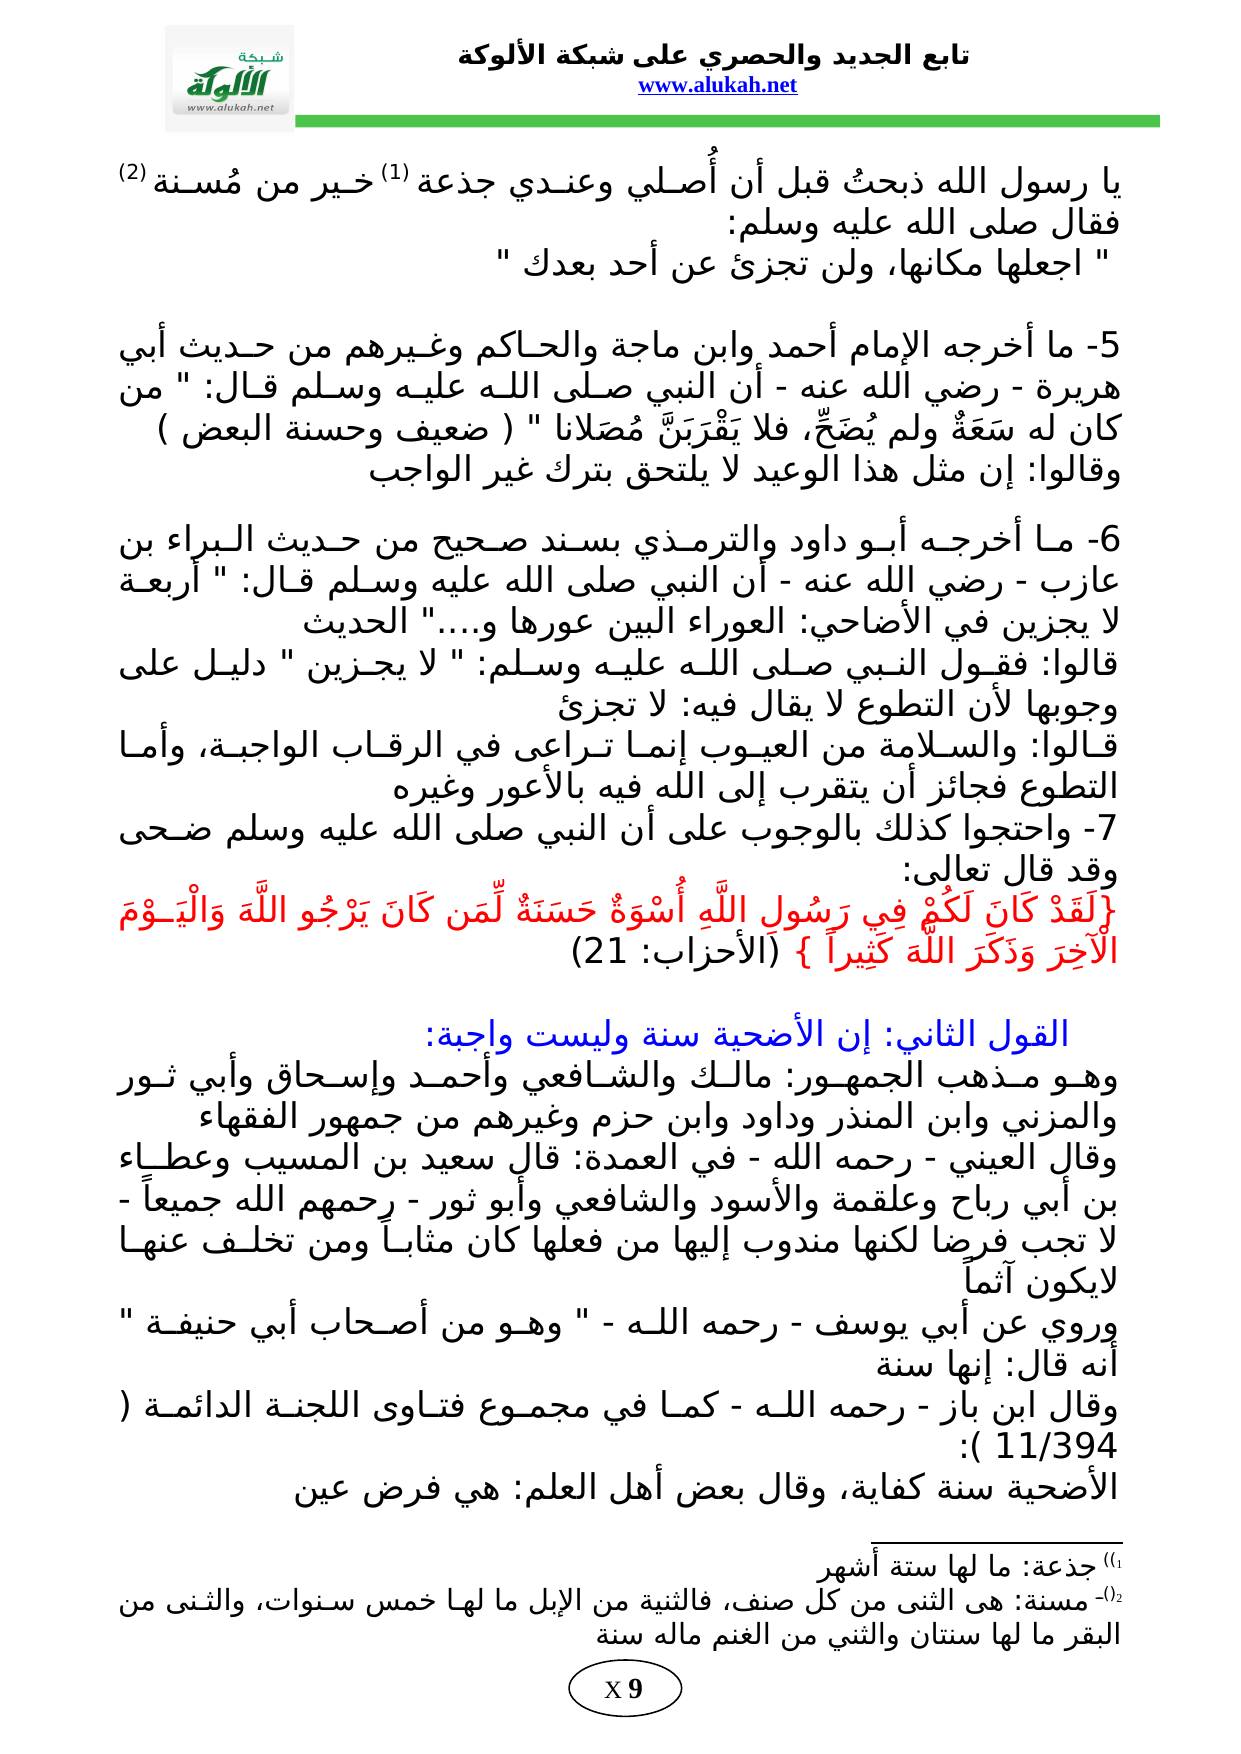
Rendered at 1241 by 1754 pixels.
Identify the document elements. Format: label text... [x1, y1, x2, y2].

text وروي عن أبي يوسف - رحمه الله - " وهو من أصحاب أبي حنيفة " أنه قال: إنها سنة [118, 1302, 1119, 1384]
text 7- واحتجوا كذلك بالوجوب على أن النبي صلى الله عليه وسلم ضحى وقد قال تعالى: [118, 807, 1119, 890]
text وقال العيني - رحمه الله - في العمدة: قال سعيد بن المسيب وعطاء بن أبي رباح وعلقمة والأسود والشافعي وأبو ثور - رحمهم الله جميعاً - لا تجب فرضا لكنها مندوب إليها من فعلها كان مثاباً ومن تخلف عنها لايكون آثماً [118, 1137, 1119, 1302]
text وقالوا: إن مثل هذا الوعيد لا يلتحق بترك غير الواجب [118, 448, 1122, 490]
text قالوا: فقول النبي صلى الله عليه وسلم: " لا يجزين " دليل على وجوبها لأن التطوع لا يقال فيه: لا تجزئ [118, 642, 1119, 725]
text " اجعلها مكانها، ولن تجزئ عن أحد بعدك " [118, 243, 1122, 284]
text 6- ما أخرجه أبو داود والترمذي بسند صحيح من حديث البراء بن عازب - رضي الله عنه - أن النبي صلى الله عليه وسلم قال: " أربعة لا يجزين في الأضاحي: العوراء البين عورها و...." الحديث [118, 518, 1122, 642]
text قالوا: والسلامة من العيوب إنما تراعى في الرقاب الواجبة، وأما التطوع فجائز أن يتقرب إلى الله فيه بالأعور وغيره [118, 725, 1119, 807]
text يا رسول الله ذبحتُ قبل أن أُصلي وعندي جذعة () خير من مُسنة () فقال صلى الله عليه وسلم: [118, 160, 1122, 243]
text القول الثاني: إن الأضحية سنة وليست واجبة: [118, 1013, 1082, 1054]
text وقال ابن باز - رحمه الله - كما في مجموع فتاوى اللجنة الدائمة ( 11/394 ): [118, 1384, 1119, 1467]
text وهو مذهب الجمهور: مالك والشافعي وأحمد وإسحاق وأبي ثور والمزني وابن المنذر وداود وابن حزم وغيرهم من جمهور الفقهاء [118, 1054, 1119, 1137]
text الأضحية سنة كفاية، وقال بعض أهل العلم: هي فرض عين [118, 1467, 1119, 1508]
text {لَقَدْ كَانَ لَكُمْ فِي رَسُولِ اللَّهِ أُسْوَةٌ حَسَنَةٌ لِّمَن كَانَ يَرْجُو اللَّهَ وَالْيَوْمَ الْآخِرَ وَذَكَرَ اللَّهَ كَثِيراً } (الأحزاب: 21) [118, 890, 1119, 972]
text 5- ما أخرجه الإمام أحمد وابن ماجة والحاكم وغيرهم من حديث أبي هريرة - رضي الله عنه - أن النبي صلى الله عليه وسلم قال: " من كان له سَعَةٌ ولم يُضَحِّ، فلا يَقْرَبَنَّ مُصَلانا " ( ضعيف وحسنة البعض ) [118, 325, 1122, 448]
